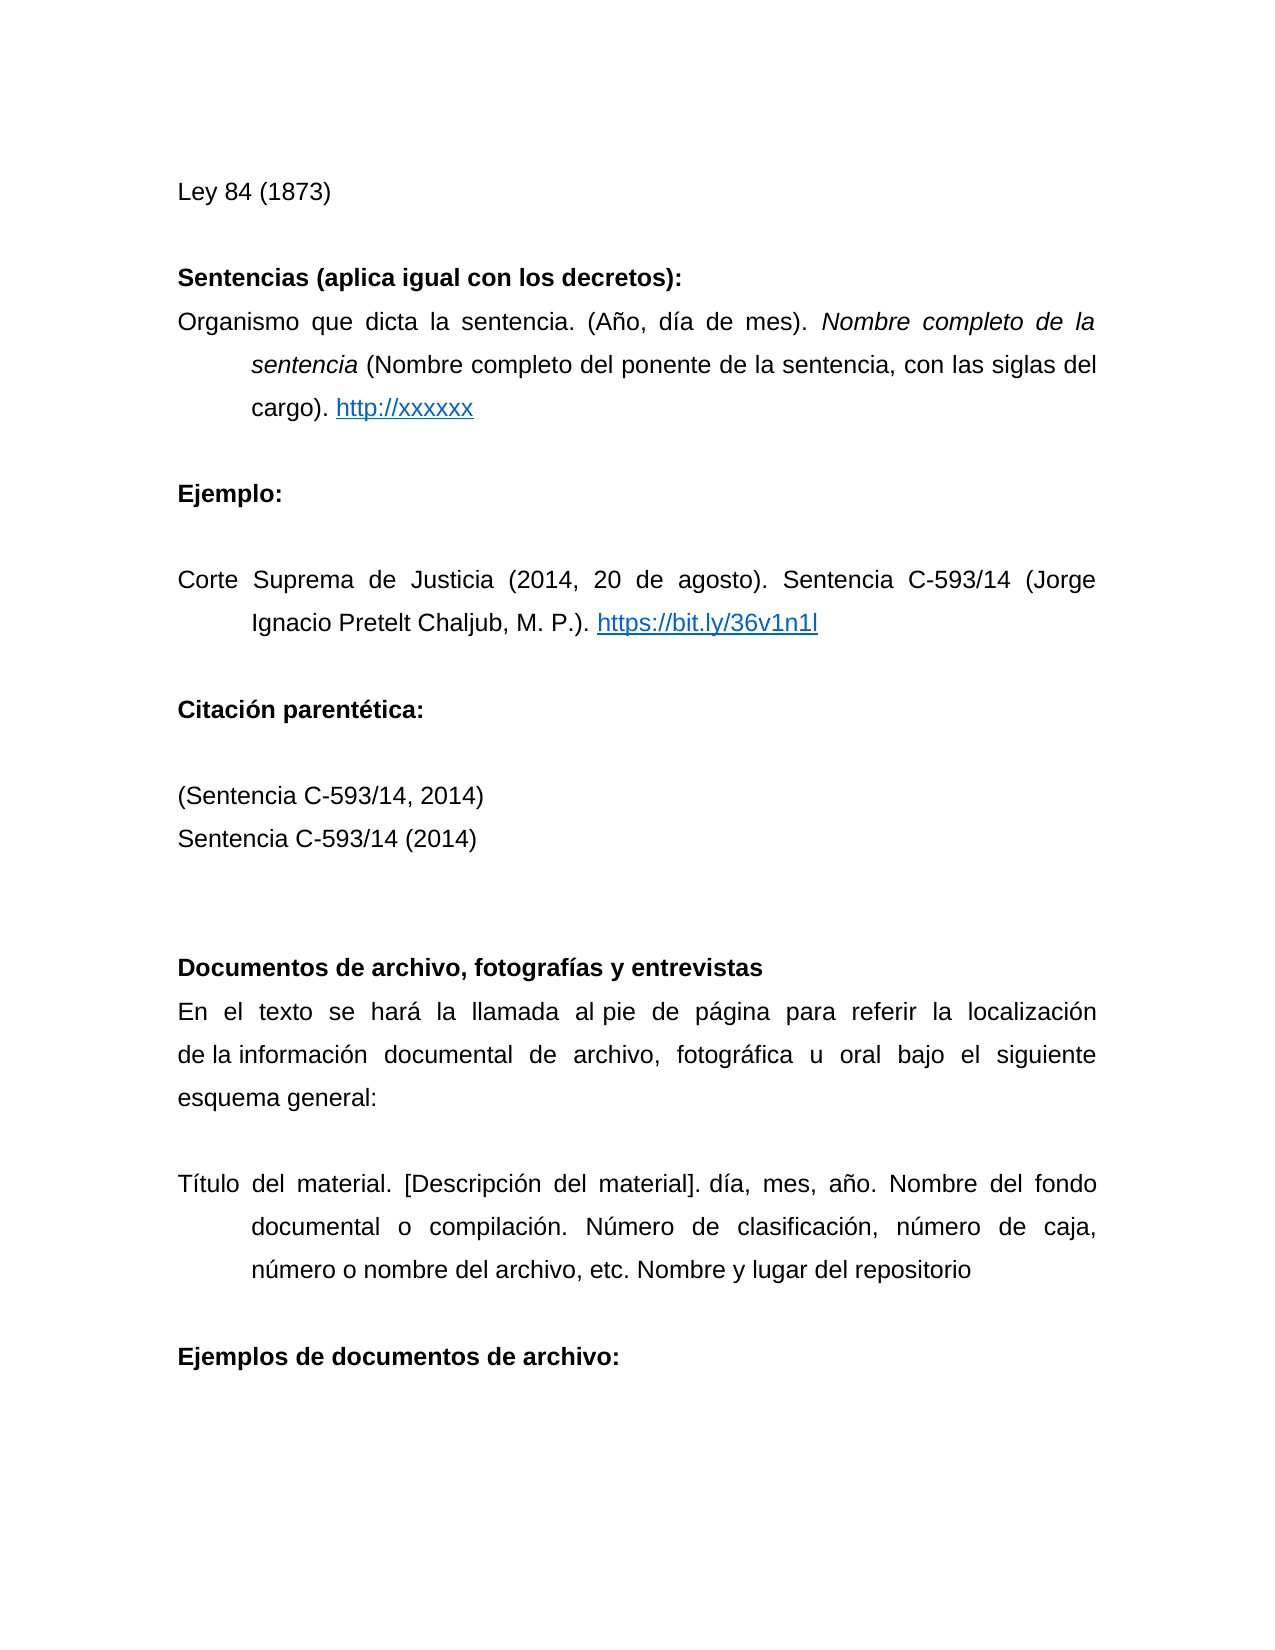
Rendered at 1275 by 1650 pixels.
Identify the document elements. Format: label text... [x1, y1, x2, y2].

text Sentencias (aplica igual con los decretos): [177, 263, 1098, 292]
text En el texto se hará la llamada al pie de página para referir la localización de la información documental de archivo, fotográfica u oral bajo el siguiente esquema general: [177, 997, 1098, 1112]
text Ejemplo: [177, 479, 1098, 508]
text Sentencia C-593/14 (2014) [177, 824, 1098, 853]
text Corte Suprema de Justicia (2014, 20 de agosto). Sentencia C-593/14 (Jorge Ignacio Pretelt Chaljub, M. P.). https://bit.ly/36v1n1l [177, 565, 1098, 637]
text (Sentencia C-593/14, 2014) [177, 781, 1098, 810]
text Título del material. [Descripción del material]. día, mes, año. Nombre del fondo documental o compilación. Número de clasificación, número de caja, número o nombre del archivo, etc. Nombre y lugar del repositorio [177, 1169, 1098, 1284]
text Ejemplos de documentos de archivo: [177, 1342, 1098, 1370]
text Citación parentética: [177, 695, 1098, 723]
text Organismo que dicta la sentencia. (Año, día de mes). Nombre completo de la sentencia (Nombre completo del ponente de la sentencia, con las siglas del cargo). http://xxxxxx [177, 307, 1098, 422]
text Ley 84 (1873) [177, 177, 1098, 206]
text Documentos de archivo, fotografías y entrevistas [177, 953, 1098, 982]
